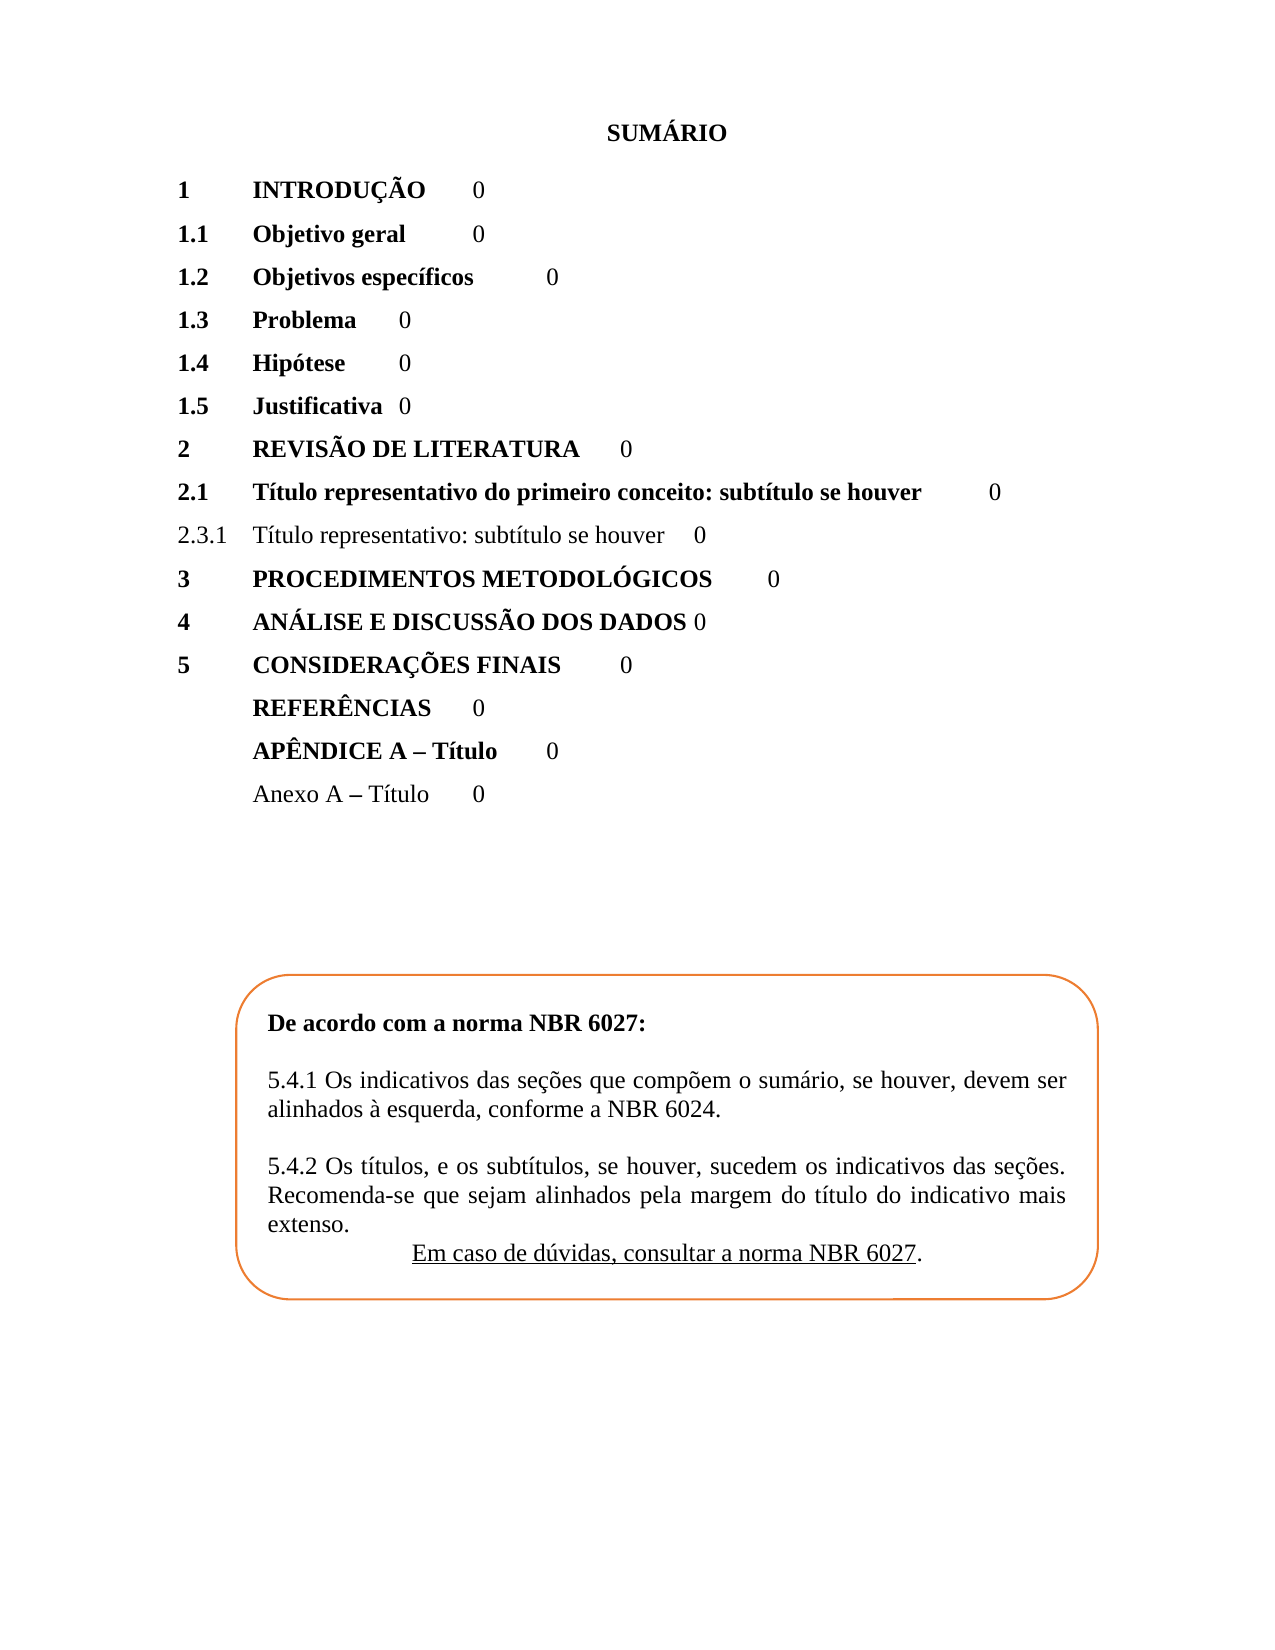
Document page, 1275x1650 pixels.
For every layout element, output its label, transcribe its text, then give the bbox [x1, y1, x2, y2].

text SUMÁRIO [177, 118, 1157, 147]
